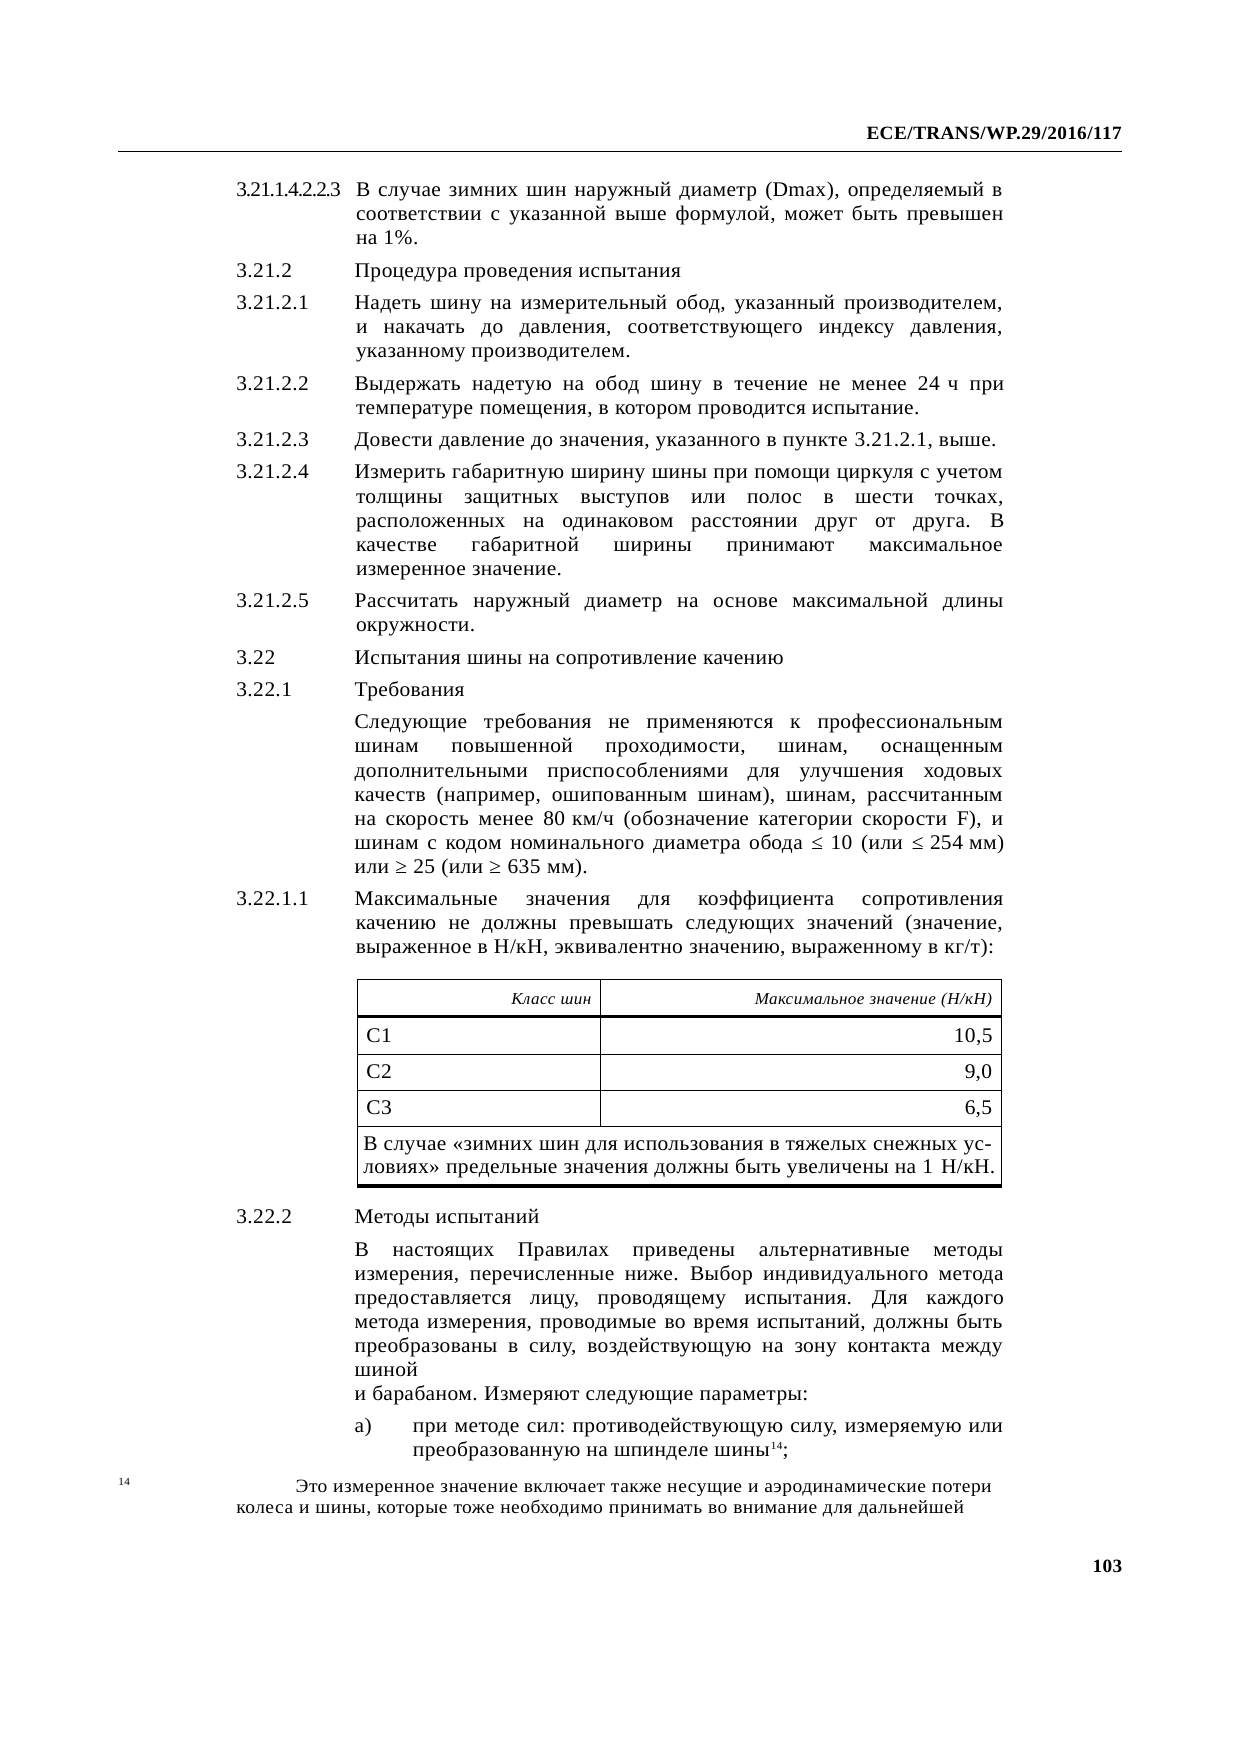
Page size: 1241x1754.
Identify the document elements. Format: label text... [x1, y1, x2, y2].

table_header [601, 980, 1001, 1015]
text a) при методе сил: противодействующую силу, измеряемую или преобразованную на шпинделе шины; [354, 1413, 1004, 1461]
text 3.21.1.4.2.2.3 В случае зимних шин наружный диаметр (Dmах), определяемый в соответствии с указанной выше формулой, может быть превышен на 1%. [236, 177, 1004, 249]
text 3.22.2 Методы испытаний [236, 1204, 1004, 1228]
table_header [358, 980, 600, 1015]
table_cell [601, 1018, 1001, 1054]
text 3.22 Испытания шины на сопротивление качению [236, 644, 1004, 669]
text 3.21.2.4 Измерить габаритную ширину шины при помощи циркуля с учетом толщины защитных выступов или полос в шести точках, расположенных на одинаковом расстоянии друг от друга. В качестве габаритной ширины принимают максимальное измеренное значение. [236, 459, 1004, 580]
text 3.21.2.1 Надеть шину на измерительный обод, указанный производителем, и накачать до давления, соответствующего индексу давления, указанному производителем. [236, 290, 1004, 362]
text 3.22.1.1 Максимальные значения для коэффициента сопротивления качению не должны превышать следующих значений (значение, выраженное в Н/кН, эквивалентно значению, выраженному в кг/т): [236, 886, 1004, 958]
text 3.22.1 Требования [236, 677, 1004, 701]
text 3.21.2.3 Довести давление до значения, указанного в пункте 3.21.2.1, выше. [236, 427, 1004, 451]
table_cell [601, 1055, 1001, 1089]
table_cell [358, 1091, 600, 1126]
text 3.21.2.5 Рассчитать наружный диаметр на основе максимальной длины окружности. [236, 588, 1004, 636]
text В настоящих Правилах приведены альтернативные методы измерения, перечисленные ниже. Выбор индивидуального метода предоставляется лицу, проводящему испытания. Для каждого метода измерения, проводимые во время испытаний, должны быть преобразованы в силу, воздействующую на зону контакта между шиной и барабаном. Измеряют следующие параметры: [354, 1237, 1004, 1405]
text 3.21.2 Процедура проведения испытания [236, 258, 1004, 282]
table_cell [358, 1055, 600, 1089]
text 3.21.2.2 Выдержать надетую на обод шину в течение не менее 24 ч при температуре помещения, в котором проводится испытание. [236, 371, 1004, 419]
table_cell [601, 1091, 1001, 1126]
text Следующие требования не применяются к профессиональным шинам повышенной проходимости, шинам, оснащенным дополнительными приспособлениями для улучшения ходовых качеств (например, ошипованным шинам), шинам, рассчитанным на скорость менее 80 км/ч (обозначение категории скорости F), и шинам с кодом номинального диаметра обода ≤ 10 (или ≤ 254 мм) или ≥ 25 (или ≥ 635 мм). [354, 709, 1004, 878]
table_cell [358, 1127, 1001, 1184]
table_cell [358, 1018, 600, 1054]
